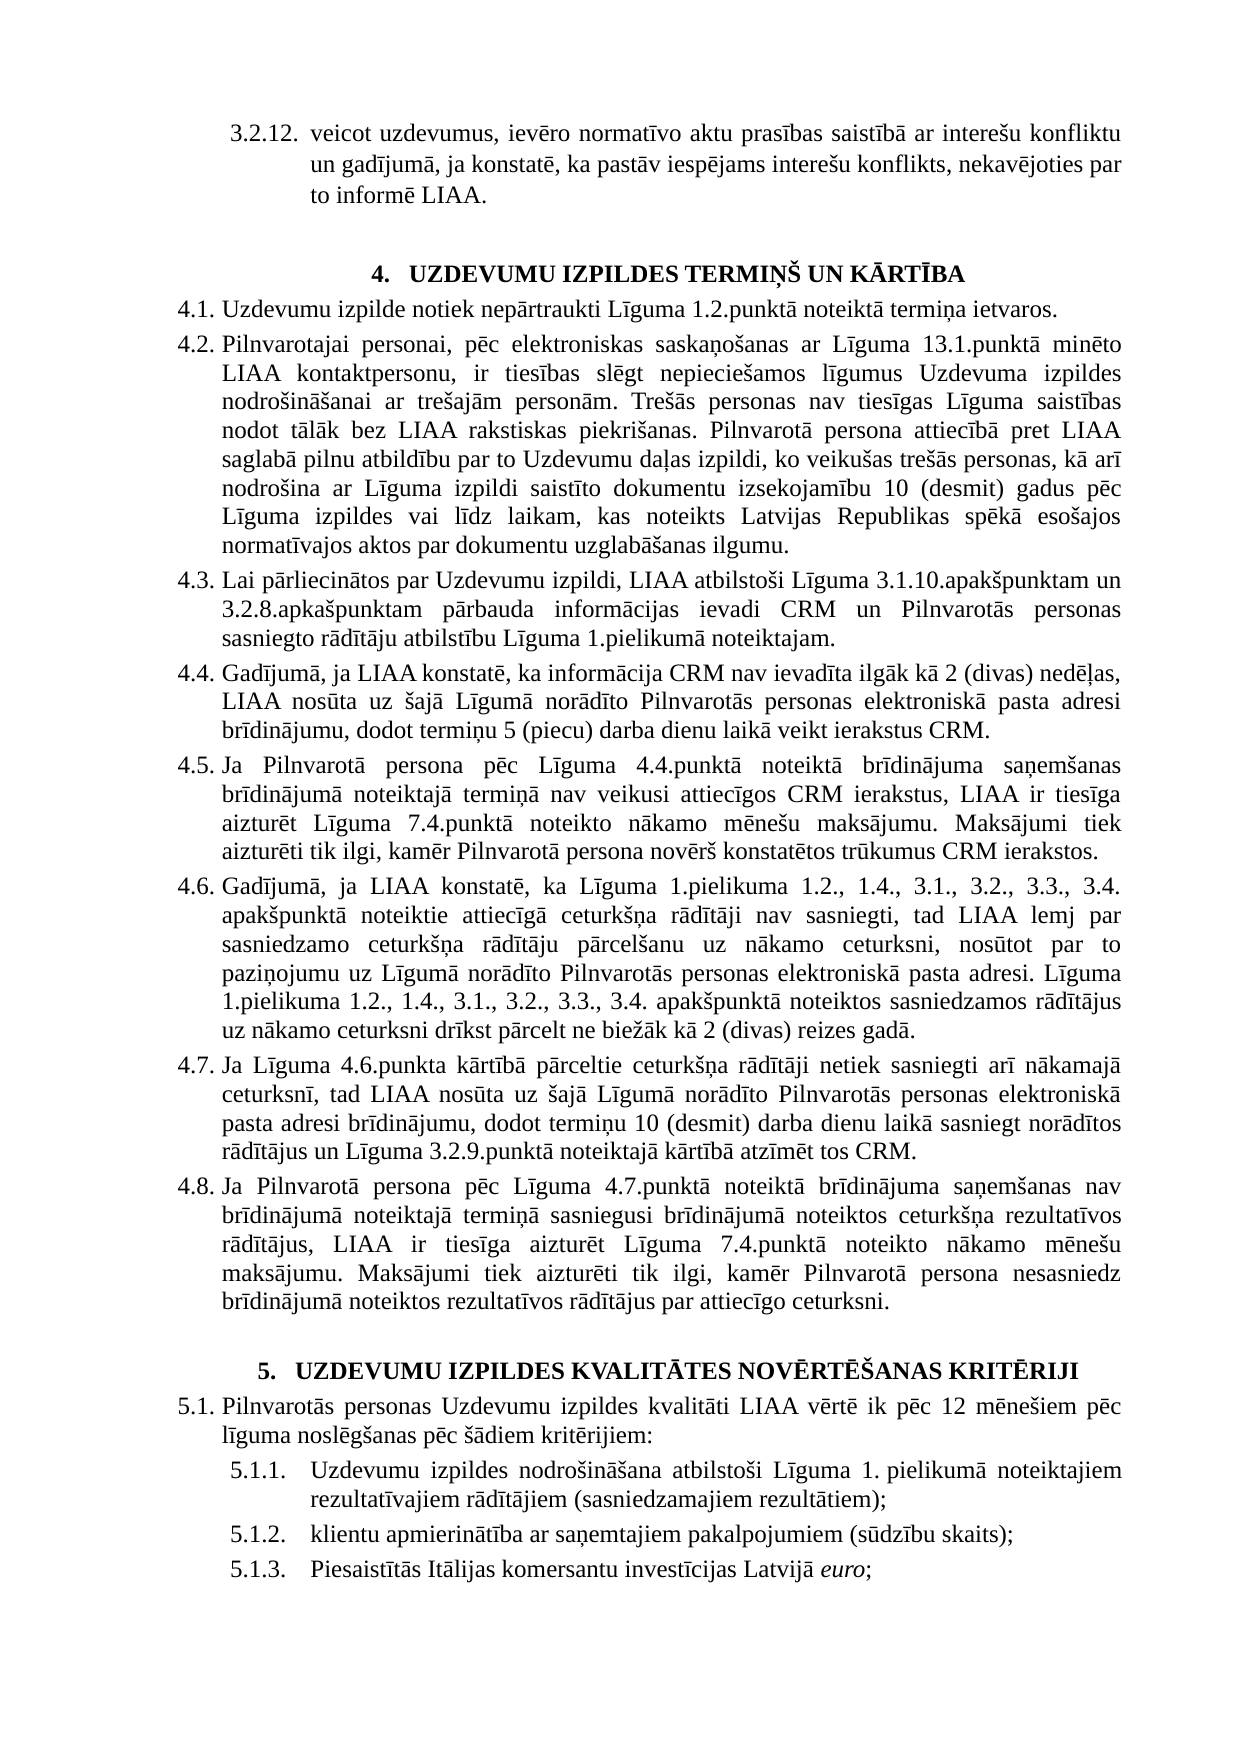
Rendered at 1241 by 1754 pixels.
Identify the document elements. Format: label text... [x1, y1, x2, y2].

list Lai pārliecinātos par Uzdevumu izpildi, LIAA atbilstoši Līguma 3.1.10.apakšpunktam un 3.2.8.apkašpunktam pārbauda informācijas ievadi CRM un Pilnvarotās personas sasniegto rādītāju atbilstību Līguma 1.pielikumā noteiktajam. [177, 565, 1122, 651]
list Pilnvarotās personas Uzdevumu izpildes kvalitāti LIAA vērtē ik pēc 12 mēnešiem pēc līguma noslēgšanas pēc šādiem kritērijiem: [177, 1391, 1122, 1449]
list UZDEVUMU IZPILDES KVALITĀTES NOVĒRTĒŠANAS KRITĒRIJI [215, 1356, 1122, 1385]
list veicot uzdevumus, ievēro normatīvo aktu prasības saistībā ar interešu konfliktu un gadījumā, ja konstatē, ka pastāv iespējams interešu konflikts, nekavējoties par to informē LIAA. [230, 118, 1122, 209]
list Ja Līguma 4.6.punkta kārtībā pārceltie ceturkšņa rādītāji netiek sasniegti arī nākamajā ceturksnī, tad LIAA nosūta uz šajā Līgumā norādīto Pilnvarotās personas elektroniskā pasta adresi brīdinājumu, dodot termiņu 10 (desmit) darba dienu laikā sasniegt norādītos rādītājus un Līguma 3.2.9.punktā noteiktajā kārtībā atzīmēt tos CRM. [177, 1050, 1122, 1165]
list Gadījumā, ja LIAA konstatē, ka informācija CRM nav ievadīta ilgāk kā 2 (divas) nedēļas, LIAA nosūta uz šajā Līgumā norādīto Pilnvarotās personas elektroniskā pasta adresi brīdinājumu, dodot termiņu 5 (piecu) darba dienu laikā veikt ierakstus CRM. [177, 658, 1122, 744]
list Uzdevumu izpilde notiek nepārtraukti Līguma 1.2.punktā noteiktā termiņa ietvaros. [177, 294, 1122, 323]
list Piesaistītās Itālijas komersantu investīcijas Latvijā euro; [230, 1554, 1122, 1583]
list Ja Pilnvarotā persona pēc Līguma 4.7.punktā noteiktā brīdinājuma saņemšanas nav brīdinājumā noteiktajā termiņā sasniegusi brīdinājumā noteiktos ceturkšņa rezultatīvos rādītājus, LIAA ir tiesīga aizturēt Līguma 7.4.punktā noteikto nākamo mēnešu maksājumu. Maksājumi tiek aizturēti tik ilgi, kamēr Pilnvarotā persona nesasniedz brīdinājumā noteiktos rezultatīvos rādītājus par attiecīgo ceturksni. [177, 1171, 1122, 1315]
list Pilnvarotajai personai, pēc elektroniskas saskaņošanas ar Līguma 13.1.punktā minēto LIAA kontaktpersonu, ir tiesības slēgt nepieciešamos līgumus Uzdevuma izpildes nodrošināšanai ar trešajām personām. Trešās personas nav tiesīgas Līguma saistības nodot tālāk bez LIAA rakstiskas piekrišanas. Pilnvarotā persona attiecībā pret LIAA saglabā pilnu atbildību par to Uzdevumu daļas izpildi, ko veikušas trešās personas, kā arī nodrošina ar Līguma izpildi saistīto dokumentu izsekojamību 10 (desmit) gadus pēc Līguma izpildes vai līdz laikam, kas noteikts Latvijas Republikas spēkā esošajos normatīvajos aktos par dokumentu uzglabāšanas ilgumu. [177, 329, 1122, 559]
list UZDEVUMU IZPILDES TERMIŅŠ UN KĀRTĪBA [215, 259, 1122, 288]
list Ja Pilnvarotā persona pēc Līguma 4.4.punktā noteiktā brīdinājuma saņemšanas brīdinājumā noteiktajā termiņā nav veikusi attiecīgos CRM ierakstus, LIAA ir tiesīga aizturēt Līguma 7.4.punktā noteikto nākamo mēnešu maksājumu. Maksājumi tiek aizturēti tik ilgi, kamēr Pilnvarotā persona novērš konstatētos trūkumus CRM ierakstos. [177, 750, 1122, 865]
list Gadījumā, ja LIAA konstatē, ka Līguma 1.pielikuma 1.2., 1.4., 3.1., 3.2., 3.3., 3.4. apakšpunktā noteiktie attiecīgā ceturkšņa rādītāji nav sasniegti, tad LIAA lemj par sasniedzamo ceturkšņa rādītāju pārcelšanu uz nākamo ceturksni, nosūtot par to paziņojumu uz Līgumā norādīto Pilnvarotās personas elektroniskā pasta adresi. Līguma 1.pielikuma 1.2., 1.4., 3.1., 3.2., 3.3., 3.4. apakšpunktā noteiktos sasniedzamos rādītājus uz nākamo ceturksni drīkst pārcelt ne biežāk kā 2 (divas) reizes gadā. [177, 871, 1122, 1044]
list Uzdevumu izpildes nodrošināšana atbilstoši Līguma 1. pielikumā noteiktajiem rezultatīvajiem rādītājiem (sasniedzamajiem rezultātiem); [230, 1455, 1122, 1513]
list klientu apmierinātība ar saņemtajiem pakalpojumiem (sūdzību skaits); [230, 1519, 1122, 1548]
